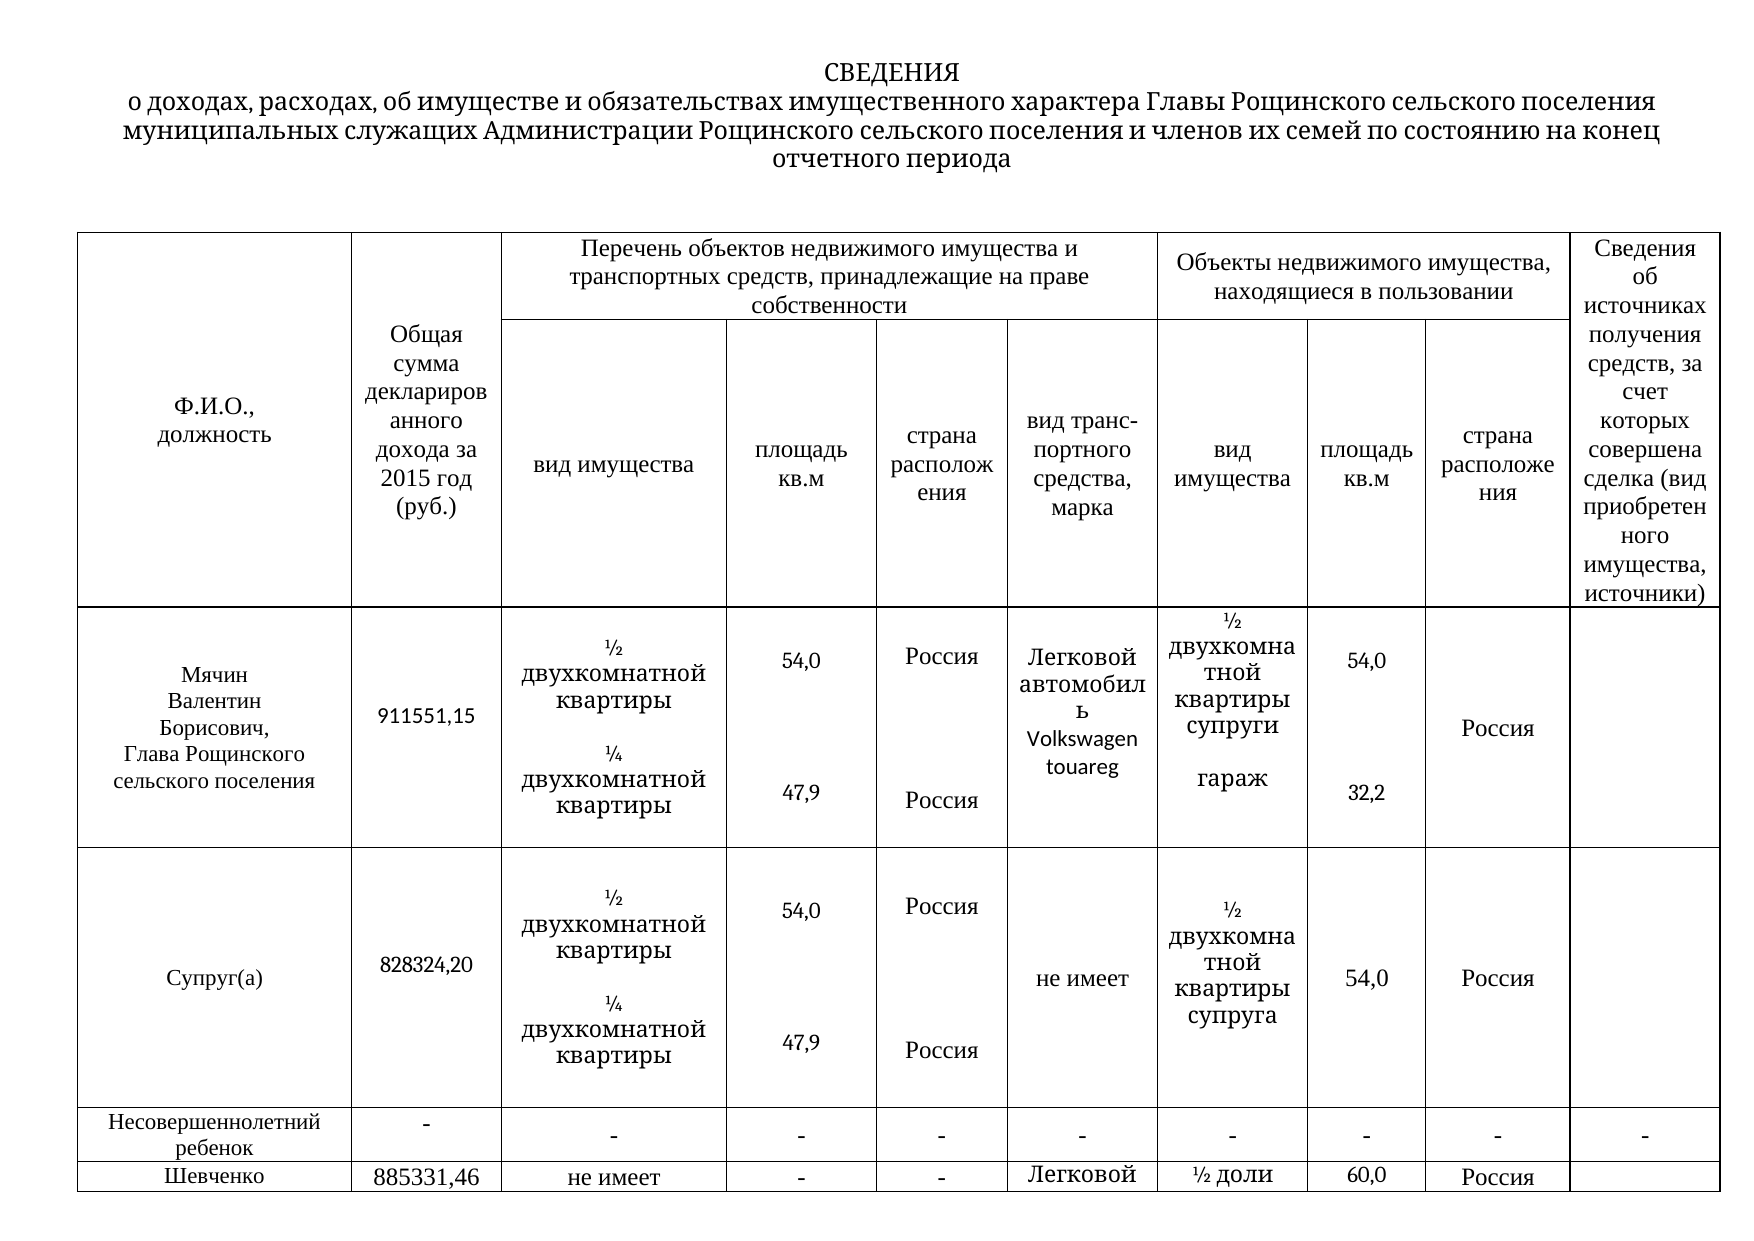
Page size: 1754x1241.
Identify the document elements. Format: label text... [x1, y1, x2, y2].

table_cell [1158, 1162, 1307, 1191]
text о доходах, расходах, об имуществе и обязательствах имущественного характера Главы Рощинского сельского поселения [89, 88, 1695, 117]
table_cell - [1008, 1108, 1157, 1161]
table_cell страна расположения [877, 320, 1007, 606]
table_cell ½ двухкомнатной квартиры ¼ двухкомнатной квартиры [502, 608, 726, 847]
table_cell - [502, 1108, 726, 1161]
table_cell Мячин Валентин Борисович, Глава Рощинского сельского поселения [78, 608, 351, 847]
table_cell Россия [1426, 608, 1569, 847]
table_cell Россия Россия [877, 608, 1007, 847]
table_cell - [1426, 1108, 1569, 1161]
table_cell площадь кв.м [1308, 320, 1425, 606]
table_header Общая сумма декларированного дохода за 2015 год (руб.) [352, 233, 501, 606]
table_cell 911551,15 [352, 608, 501, 847]
table_cell - [1571, 1108, 1719, 1161]
table_cell [1571, 1162, 1719, 1191]
table_cell - [1158, 1108, 1307, 1161]
table_cell площадь кв.м [727, 320, 876, 606]
table_cell не имеет [1008, 848, 1157, 1107]
table_header Сведения об источниках получения средств, за счет которых совершена сделка (вид приобретенного имущества, источники) [1571, 233, 1719, 606]
table_cell - [727, 1108, 876, 1161]
table_cell - [877, 1162, 1007, 1191]
table_cell [1571, 848, 1719, 1107]
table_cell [1008, 1162, 1157, 1191]
text муниципальных служащих Администрации Рощинского сельского поселения и членов их семей по состоянию на конец отчетного периода [89, 117, 1695, 174]
table_cell - [1308, 1108, 1425, 1161]
table_cell 828324,20 [352, 848, 501, 1107]
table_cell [1308, 1162, 1425, 1191]
table_cell ½ двухкомнатной квартиры ¼ двухкомнатной квартиры [502, 848, 726, 1107]
table_cell 54,0 47,9 [727, 848, 876, 1107]
table_cell - [877, 1108, 1007, 1161]
table_cell - [352, 1108, 501, 1161]
table_cell ½ двухкомнатной квартиры супруги гараж [1158, 608, 1307, 847]
table_cell вид имущества [502, 320, 726, 606]
text СВЕДЕНИЯ [89, 59, 1695, 88]
table_cell Несовершеннолетний ребенок [78, 1108, 351, 1161]
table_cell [78, 1162, 351, 1191]
table_cell [1571, 608, 1719, 847]
table_cell 54,0 47,9 [727, 608, 876, 847]
table_cell не имеет [502, 1162, 726, 1191]
table_header Объекты недвижимого имущества, находящиеся в пользовании [1158, 233, 1569, 319]
table_cell - [727, 1162, 876, 1191]
table_cell 54,0 32,2 [1308, 608, 1425, 847]
table_cell 885331,46 [352, 1162, 501, 1191]
table_cell Легковой автомобиль Volkswagen touareg [1008, 608, 1157, 847]
table_cell Супруг(а) [78, 848, 351, 1107]
table_cell 54,0 [1308, 848, 1425, 1107]
table_cell Россия Россия [1426, 1162, 1569, 1191]
table_header Перечень объектов недвижимого имущества и транспортных средств, принадлежащие на праве собственности [502, 233, 1157, 319]
table_cell ½ двухкомнатной квартиры супруга [1158, 848, 1307, 1107]
table_cell вид имущества [1158, 320, 1307, 606]
table_cell страна расположения [1426, 320, 1569, 606]
table_header Ф.И.О., должность [78, 233, 351, 606]
table_cell вид транс-портного средства, марка [1008, 320, 1157, 606]
table_cell Россия [1426, 848, 1569, 1107]
table_cell Россия Россия [877, 848, 1007, 1107]
